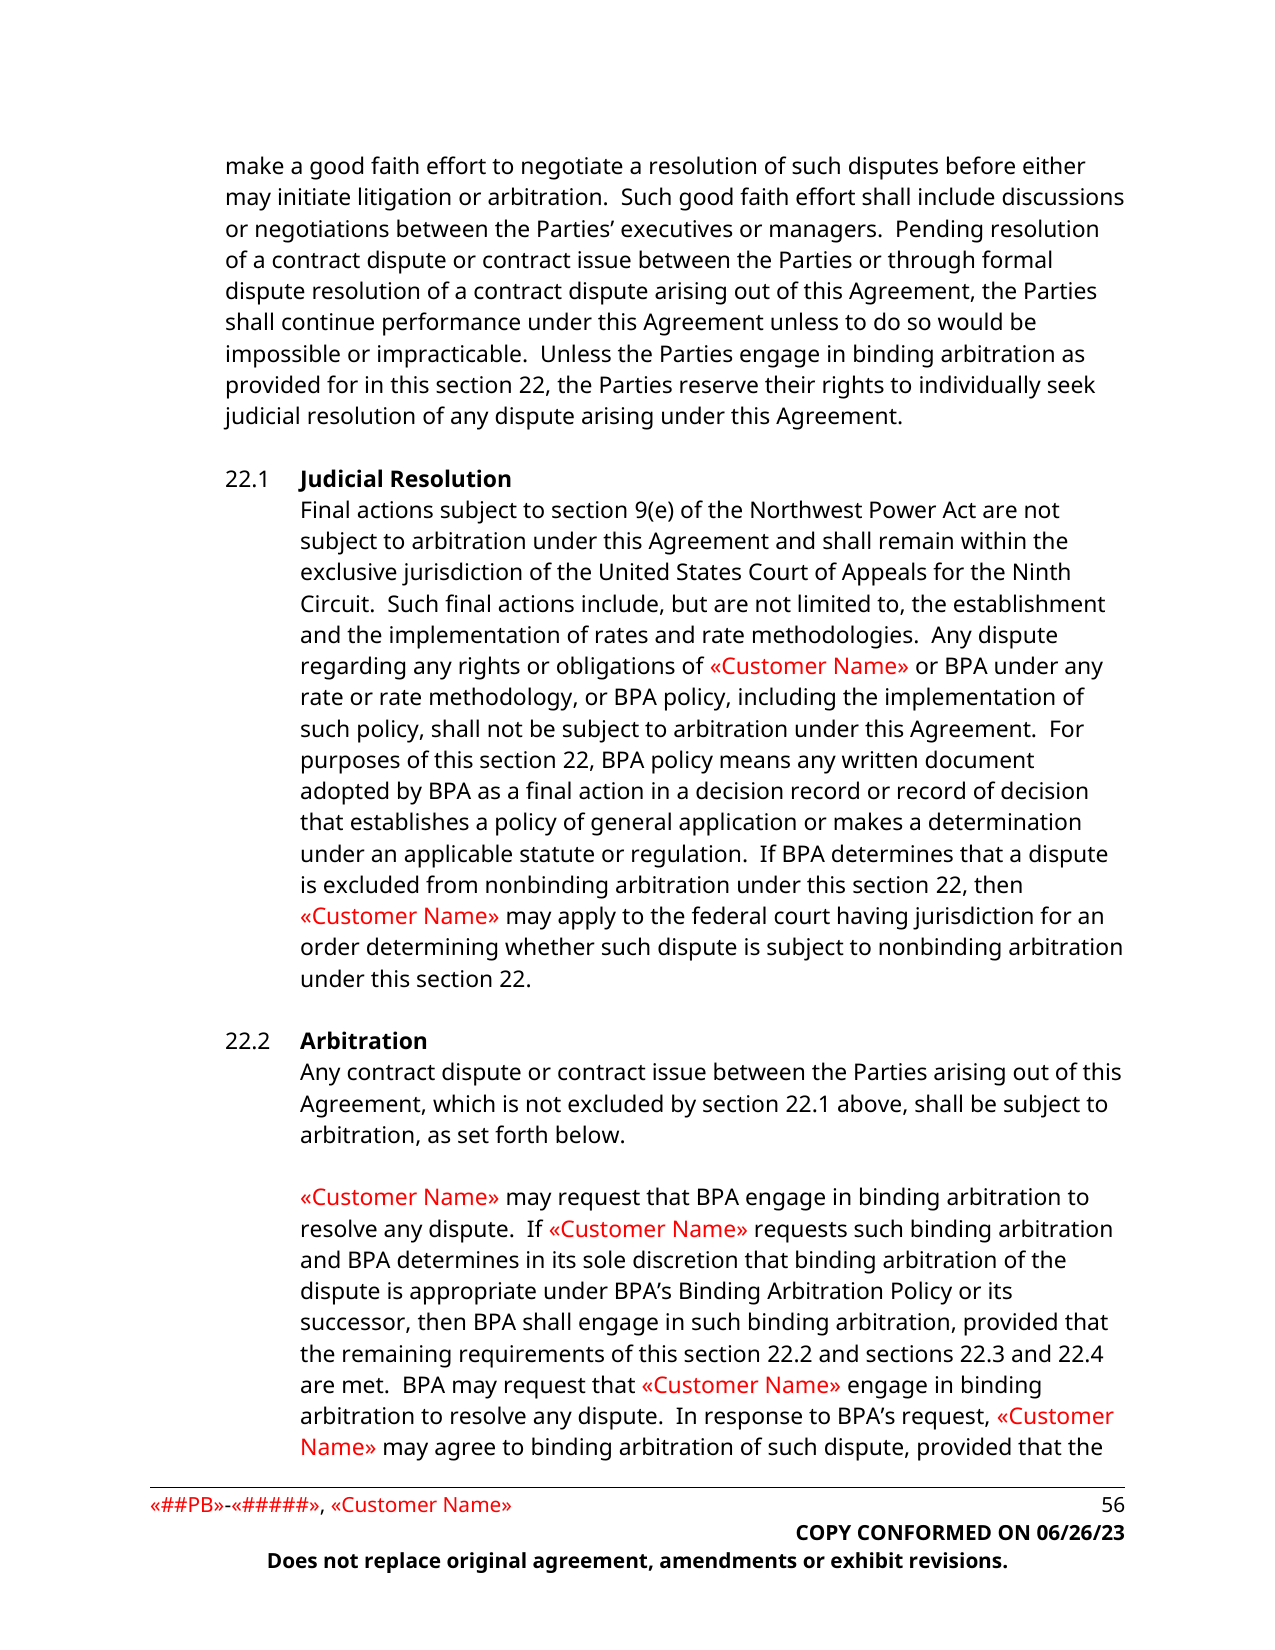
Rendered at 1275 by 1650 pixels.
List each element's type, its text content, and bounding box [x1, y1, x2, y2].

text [300, 1181, 1125, 1462]
text Any contract dispute or contract issue between the Parties arising out of this Agreement, which is not excluded by section 22.1 above, shall be subject to arbitration, as set forth below. [300, 1056, 1125, 1150]
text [225, 150, 1125, 431]
text 22.2 Arbitration [225, 1025, 1125, 1056]
text Final actions subject to section 9(e) of the Northwest Power Act are not subject to arbitration under this Agreement and shall remain within the exclusive jurisdiction of the United States Court of Appeals for the Ninth Circuit. Such final actions include, but are not limited to, the establishment and the implementation of rates and rate methodologies. Any dispute regarding any rights or obligations of «Customer Name» or BPA under any rate or rate methodology, or BPA policy, including the implementation of such policy, shall not be subject to arbitration under this Agreement. For purposes of this section 22, BPA policy means any written document adopted by BPA as a final action in a decision record or record of decision that establishes a policy of general application or makes a determination under an applicable statute or regulation. If BPA determines that a dispute is excluded from nonbinding arbitration under this section 22, then «Customer Name» may apply to the federal court having jurisdiction for an order determining whether such dispute is subject to nonbinding arbitration under this section 22. [300, 494, 1125, 994]
text 22.1 Judicial Resolution(07/21/09 Version) [225, 462, 1125, 494]
